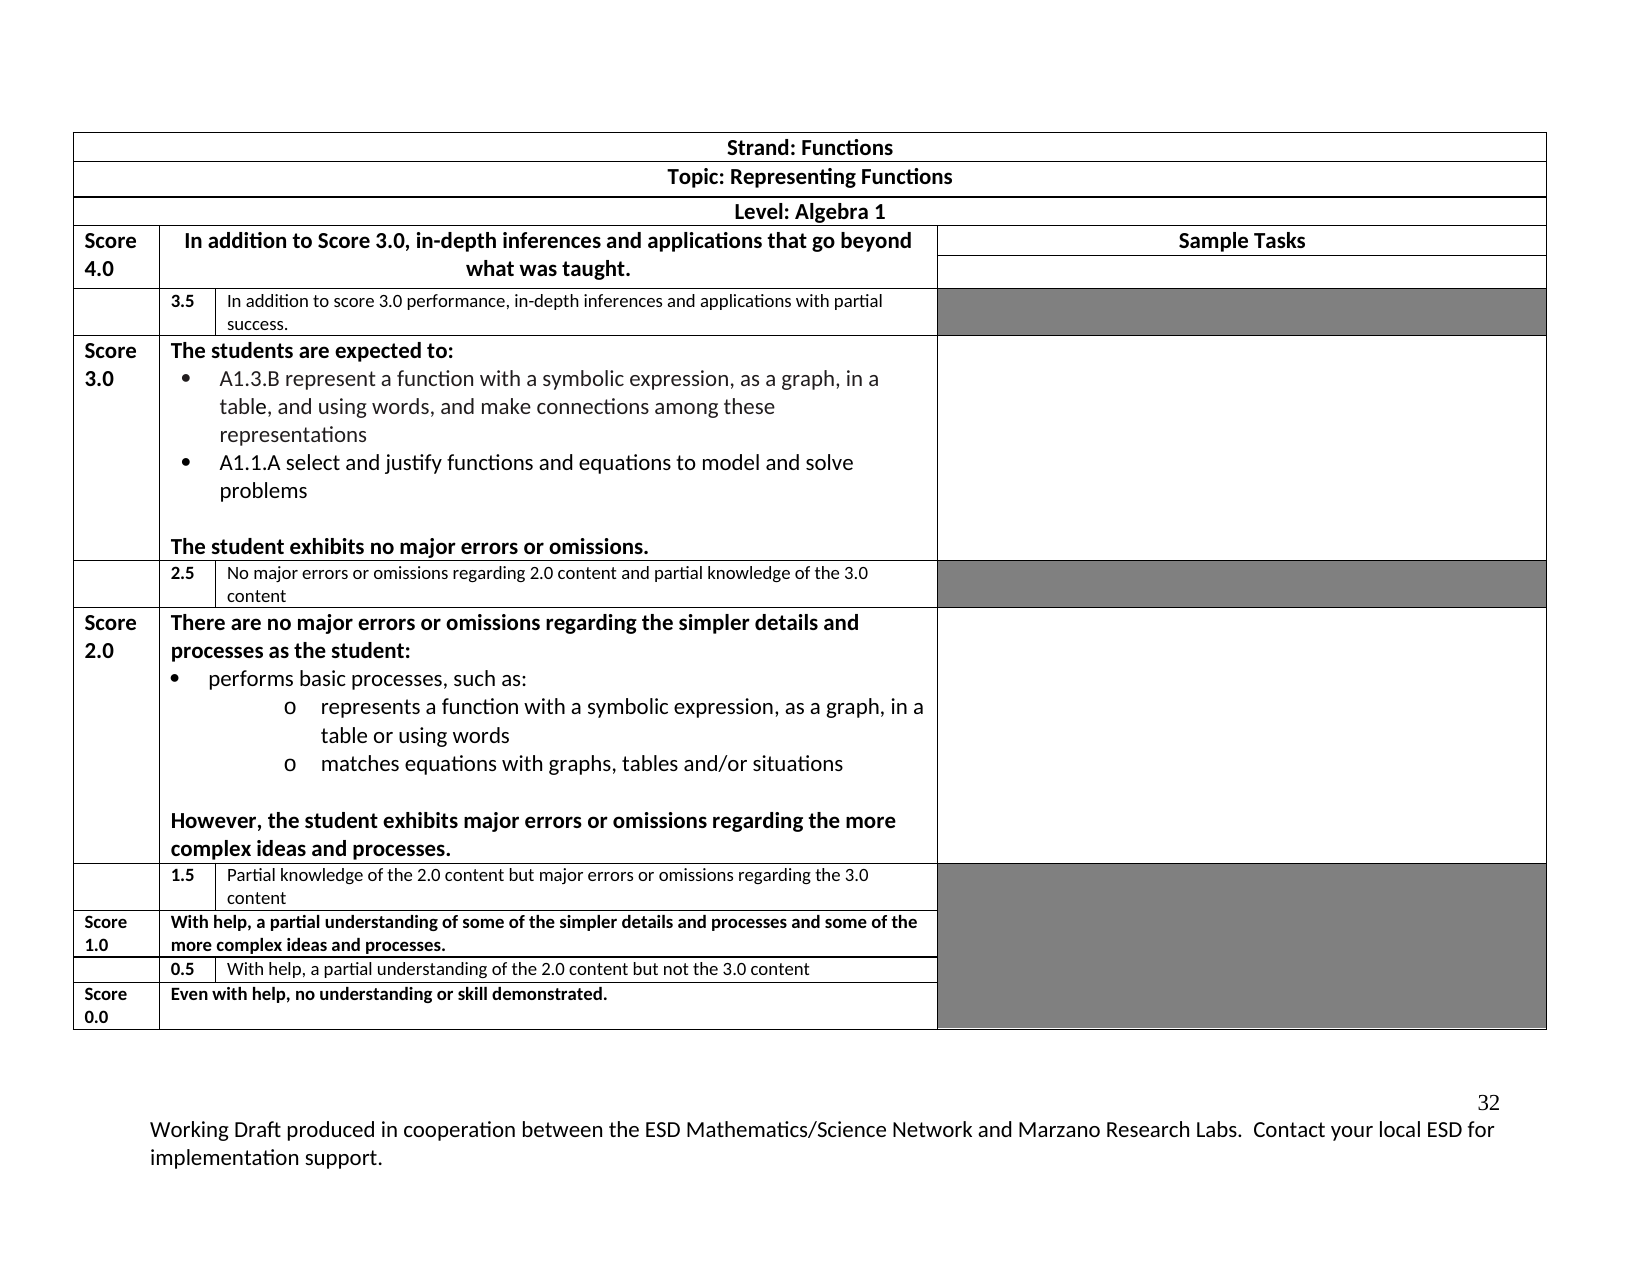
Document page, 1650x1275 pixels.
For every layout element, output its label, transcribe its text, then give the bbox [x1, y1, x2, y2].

table_cell In addition to Score 3.0, in-depth inferences and applications that go beyond what was taught. [160, 226, 937, 288]
table_cell With help, a partial understanding of the 2.0 content but not the 3.0 content [216, 958, 937, 982]
table_cell Level: Algebra 1 [74, 198, 1546, 225]
table_header Strand: Functions [74, 133, 1546, 161]
table_cell 0.5 [160, 958, 215, 982]
table_cell Sample Tasks [938, 226, 1546, 254]
table_cell No major errors or omissions regarding 2.0 content and partial knowledge of the 3.0 content [216, 561, 937, 607]
table_cell Score 1.0 [74, 911, 159, 956]
table_cell 2.5 [160, 561, 215, 607]
table_cell [74, 864, 159, 909]
table_cell [74, 289, 159, 335]
table_cell [938, 608, 1546, 863]
table_cell [938, 864, 1546, 1028]
table_cell [938, 336, 1546, 560]
table_cell [938, 256, 1546, 288]
table_cell In addition to score 3.0 performance, in-depth inferences and applications with partial success. [216, 289, 937, 335]
table_cell Score 2.0 [74, 608, 159, 863]
table_cell Score 4.0 [74, 226, 159, 288]
table_cell 1.5 [160, 864, 215, 909]
table_cell Score 0.0 [74, 983, 159, 1028]
table_cell [938, 289, 1546, 335]
table_cell [74, 561, 159, 607]
table_cell [938, 561, 1546, 607]
table_cell 3.5 [160, 289, 215, 335]
table_cell Even with help, no understanding or skill demonstrated. [160, 983, 937, 1028]
table_cell With help, a partial understanding of some of the simpler details and processes and some of the more complex ideas and processes. [160, 911, 937, 956]
table_cell Topic: Representing Functions [74, 162, 1546, 196]
table_cell There are no major errors or omissions regarding the simpler details and processes as the student: performs basic processes, such as: represents a function with a symbolic expression, as a graph, in a table or using words matches equations with graphs, tables and/or situations However, the student exhibits major errors or omissions regarding the more complex ideas and processes. [160, 608, 937, 863]
table_cell Partial knowledge of the 2.0 content but major errors or omissions regarding the 3.0 content [216, 864, 937, 909]
table_cell The students are expected to: The student exhibits no major errors or omissions. [160, 336, 937, 560]
table_cell [74, 958, 159, 982]
table_cell Score 3.0 [74, 336, 159, 560]
